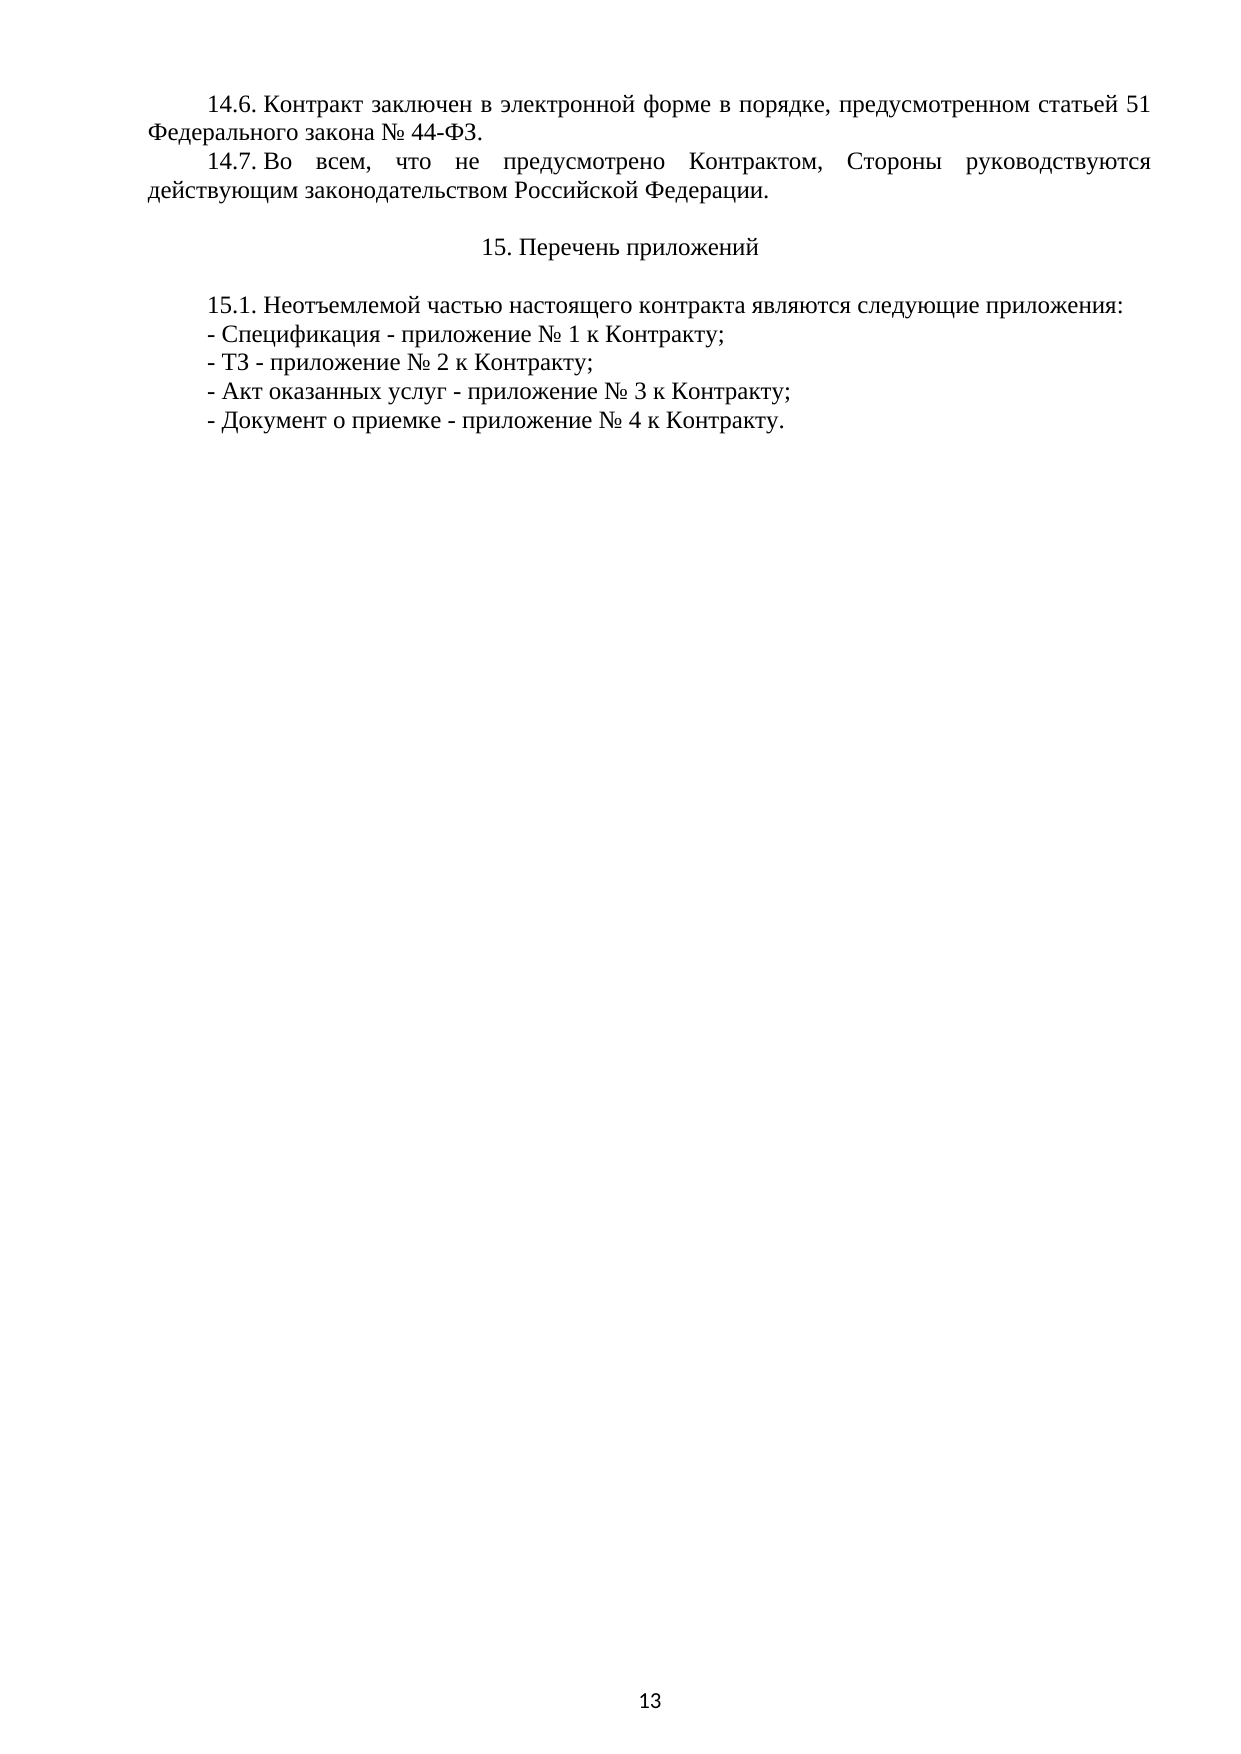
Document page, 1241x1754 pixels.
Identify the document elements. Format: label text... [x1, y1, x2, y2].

text - Документ о приемке - приложение № 4 к Контракту. [148, 405, 1152, 434]
text 14.7. Во всем, что не предусмотрено Контрактом, Стороны руководствуются действующим законодательством Российской Федерации. [148, 146, 1152, 204]
text - ТЗ - приложение № 2 к Контракту; [177, 347, 1152, 376]
text 14.6. Контракт заключен в электронной форме в порядке, предусмотренном статьей 51 Федерального закона № 44-ФЗ. [148, 89, 1152, 146]
text 15.1. Неотъемлемой частью настоящего контракта являются следующие приложения: [89, 290, 1152, 319]
text 15. Перечень приложений [89, 232, 1152, 261]
text - Спецификация - приложение № 1 к Контракту; [89, 319, 1152, 347]
text - Акт оказанных услуг - приложение № 3 к Контракту; [148, 376, 1152, 405]
